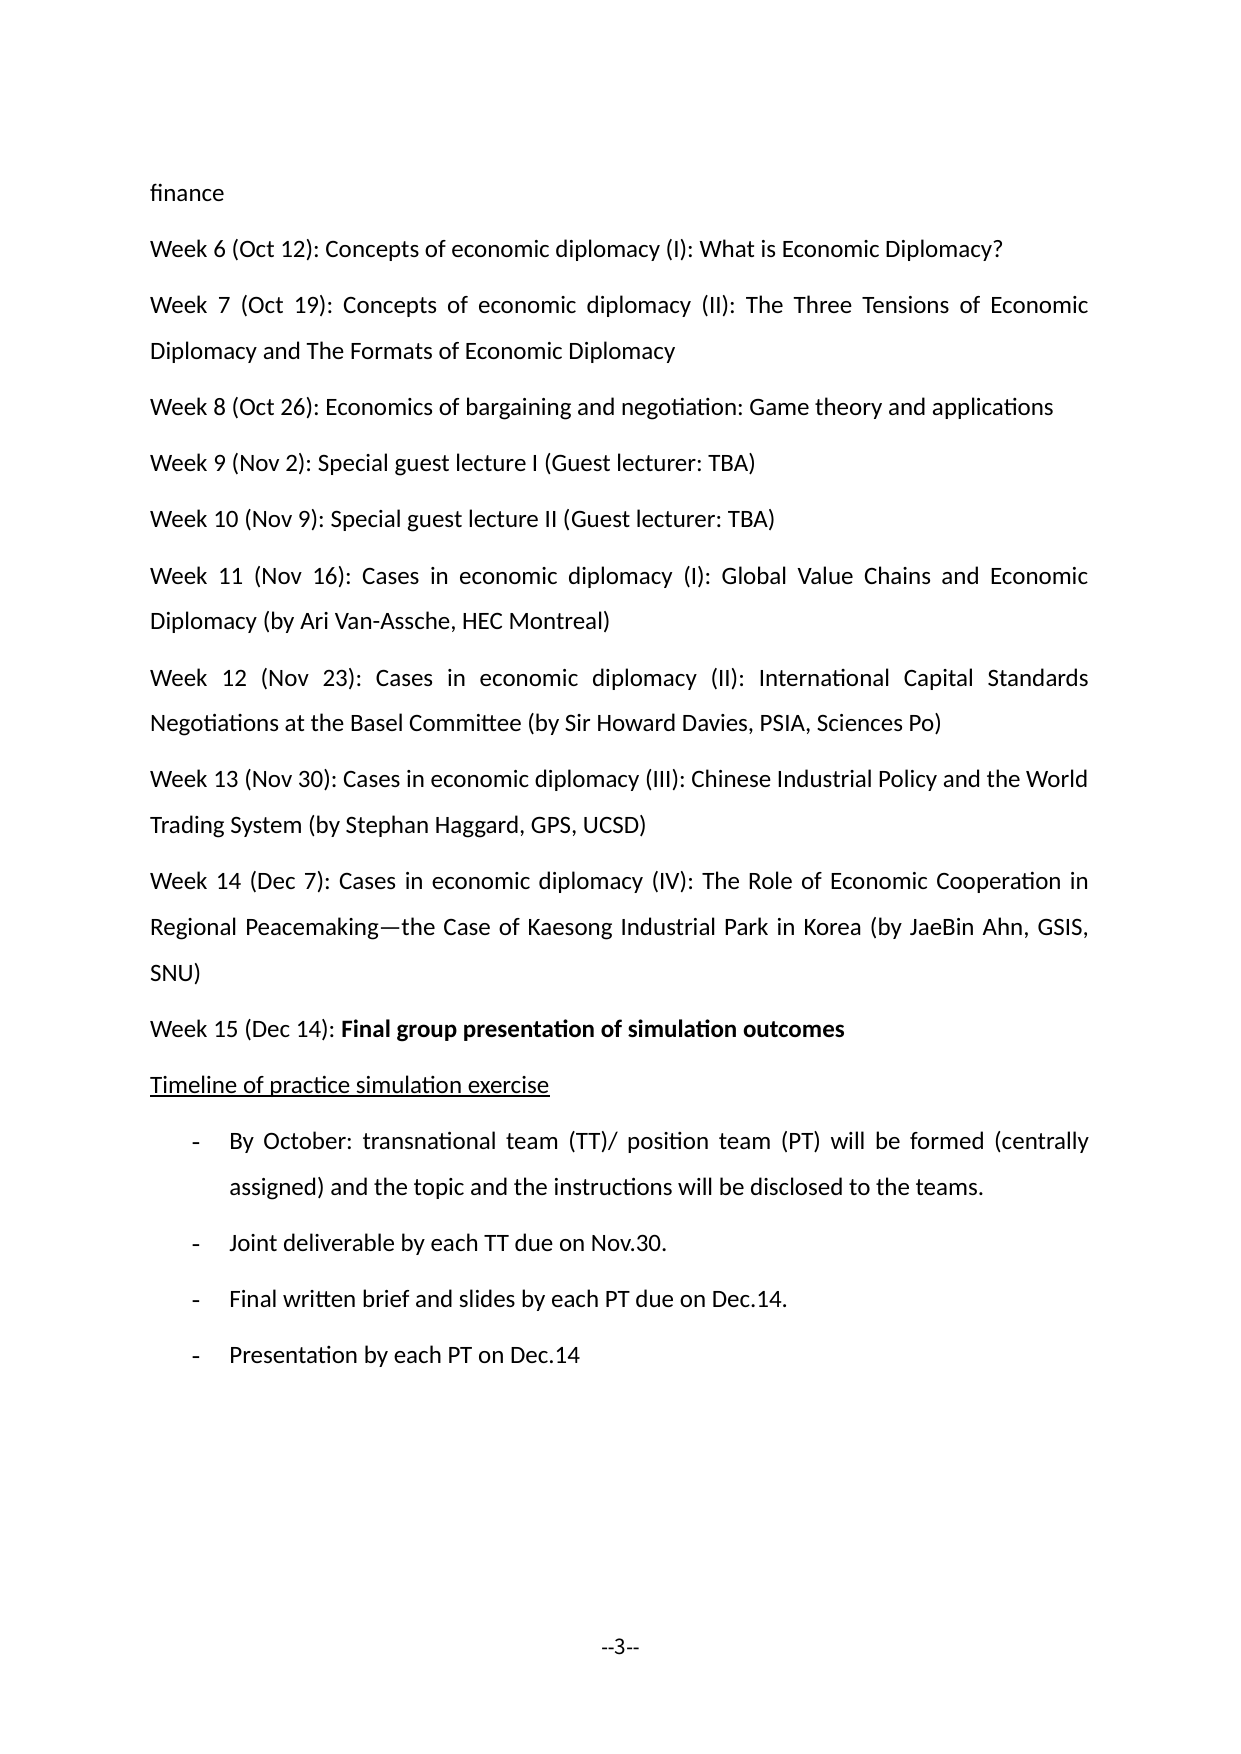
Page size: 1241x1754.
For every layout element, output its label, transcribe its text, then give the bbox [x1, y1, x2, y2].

text Week 8 (Oct 26): Economics of bargaining and negotiation: Game theory and applications [150, 391, 1090, 422]
text Week 10 (Nov 9): Special guest lecture II (Guest lecturer: TBA) [150, 504, 1090, 534]
list By October: transnational team (TT)/ position team (PT) will be formed (centrally assigned) and the topic and the instructions will be disclosed to the teams. [192, 1125, 1090, 1202]
text Week 15 (Dec 14): Final group presentation of simulation outcomes [150, 1013, 1090, 1043]
list Presentation by each PT on Dec.14 [192, 1339, 1090, 1370]
text Week 14 (Dec 7): Cases in economic diplomacy (IV): The Role of Economic Cooperation in Regional Peacemaking—the Case of Kaesong Industrial Park in Korea (by JaeBin Ahn, GSIS, SNU) [150, 865, 1090, 987]
list Joint deliverable by each TT due on Nov.30. [192, 1227, 1090, 1258]
text Week 13 (Nov 30): Cases in economic diplomacy (III): Chinese Industrial Policy and the World Trading System (by Stephan Haggard, GPS, UCSD) [150, 763, 1090, 840]
text Week 7 (Oct 19): Concepts of economic diplomacy (II): The Three Tensions of Economic Diplomacy and The Formats of Economic Diplomacy [150, 289, 1090, 366]
text Timeline of practice simulation exercise [150, 1069, 1090, 1100]
list Final written brief and slides by each PT due on Dec.14. [192, 1283, 1090, 1314]
text Week 9 (Nov 2): Special guest lecture I (Guest lecturer: TBA) [150, 447, 1090, 478]
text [150, 177, 1090, 208]
text Week 6 (Oct 12): Concepts of economic diplomacy (I): What is Economic Diplomacy? [150, 233, 1090, 264]
text Week 12 (Nov 23): Cases in economic diplomacy (II): International Capital Standards Negotiations at the Basel Committee (by Sir Howard Davies, PSIA, Sciences Po) [150, 662, 1090, 738]
text Week 11 (Nov 16): Cases in economic diplomacy (I): Global Value Chains and Economic Diplomacy (by Ari Van-Assche, HEC Montreal) [150, 560, 1090, 636]
